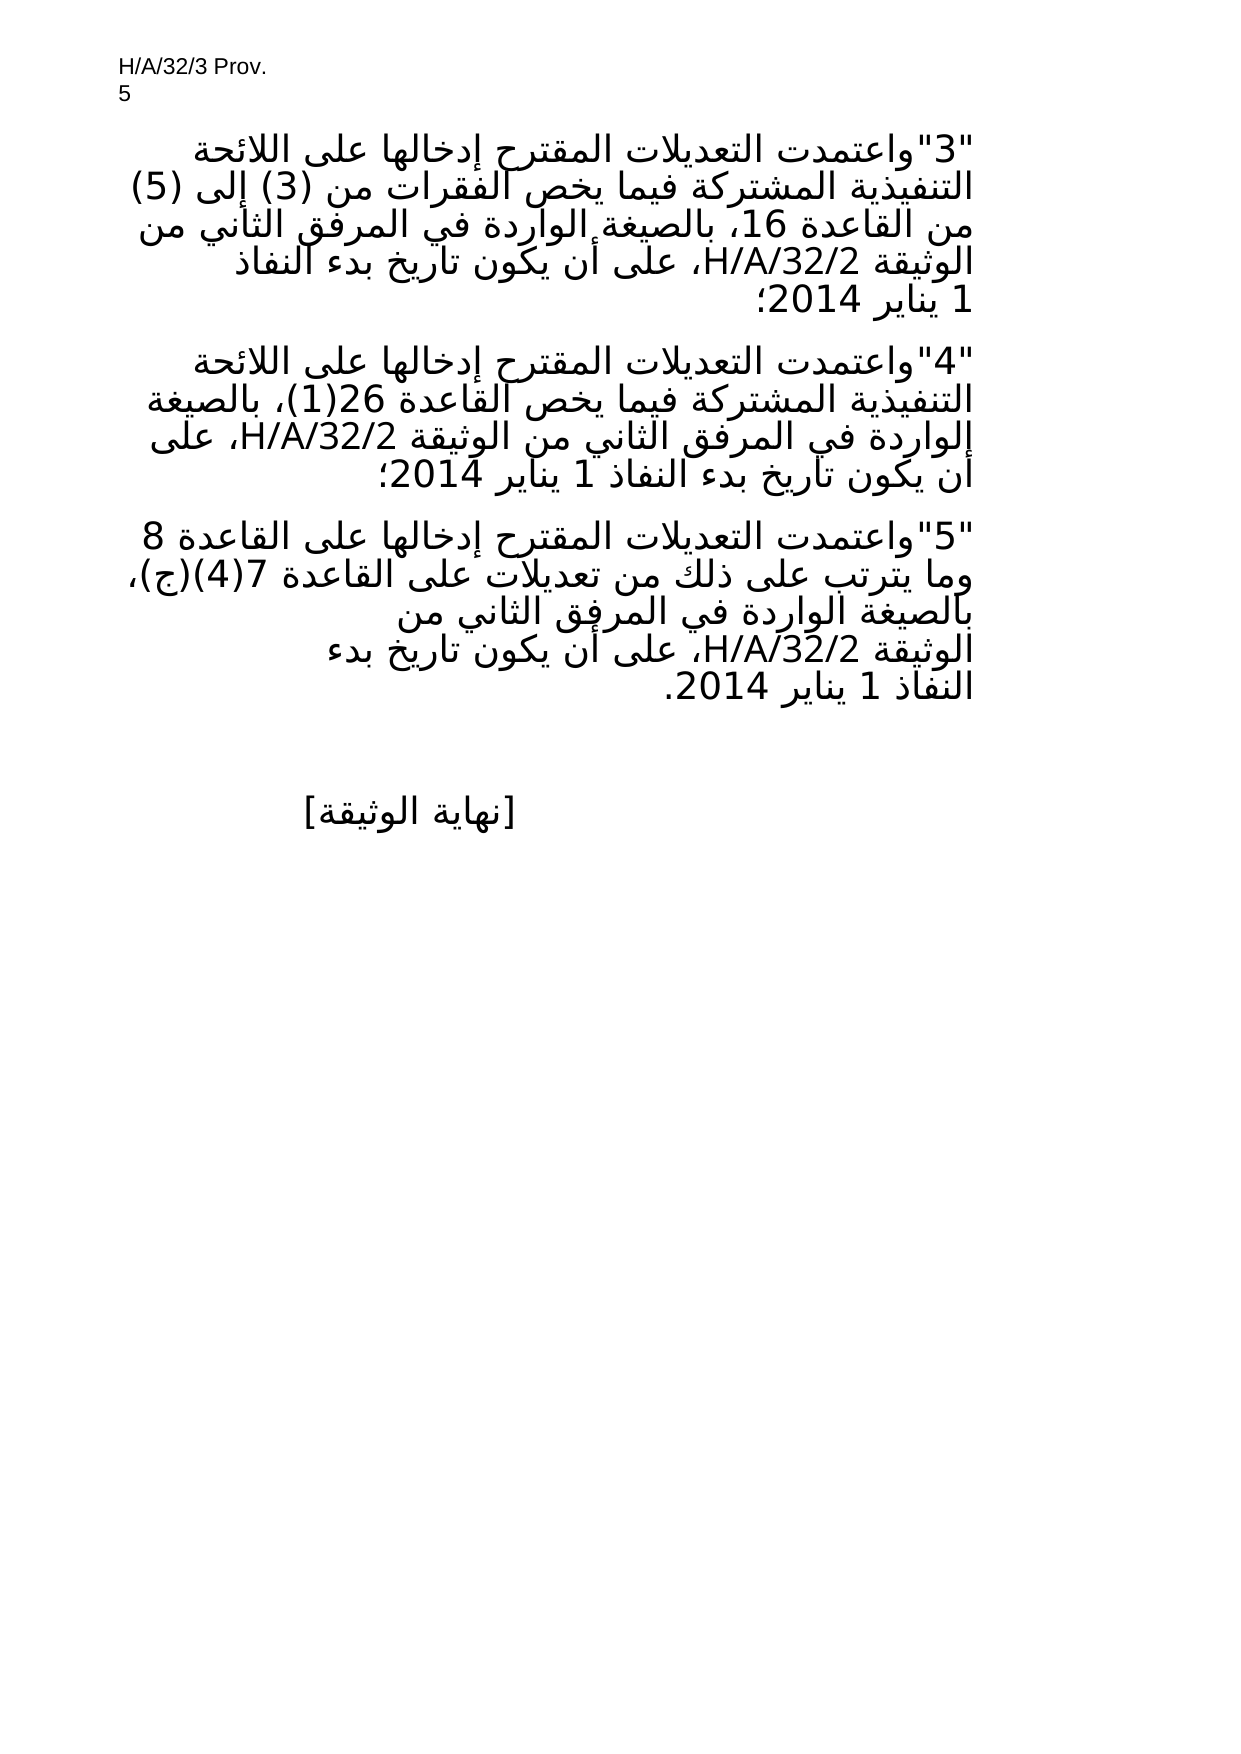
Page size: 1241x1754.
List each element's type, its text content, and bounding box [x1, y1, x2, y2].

list "4" واعتمدت التعديلات المقترح إدخالها على اللائحة التنفيذية المشتركة فيما يخص القاعدة 26(1)، بالصيغة الواردة في المرفق الثاني من الوثيقة H/A/32/2، على أن يكون تاريخ بدء النفاذ 1 يناير 2014؛ [118, 345, 974, 495]
text [نهاية الوثيقة] [387, 795, 479, 832]
text [نهاية الوثيقة] [469, 795, 516, 832]
text [نهاية الوثيقة] [118, 795, 403, 832]
list "5" واعتمدت التعديلات المقترح إدخالها على القاعدة 8 وما يترتب على ذلك من تعديلات على القاعدة 7(4)(ج)، بالصيغة الواردة في المرفق الثاني من الوثيقة H/A/32/2، على أن يكون تاريخ بدء النفاذ 1 يناير 2014. [118, 520, 974, 707]
list "3" واعتمدت التعديلات المقترح إدخالها على اللائحة التنفيذية المشتركة فيما يخص الفقرات من (3) إلى (5) من القاعدة 16، بالصيغة الواردة في المرفق الثاني من الوثيقة H/A/32/2، على أن يكون تاريخ بدء النفاذ 1 يناير 2014؛ [118, 132, 974, 320]
